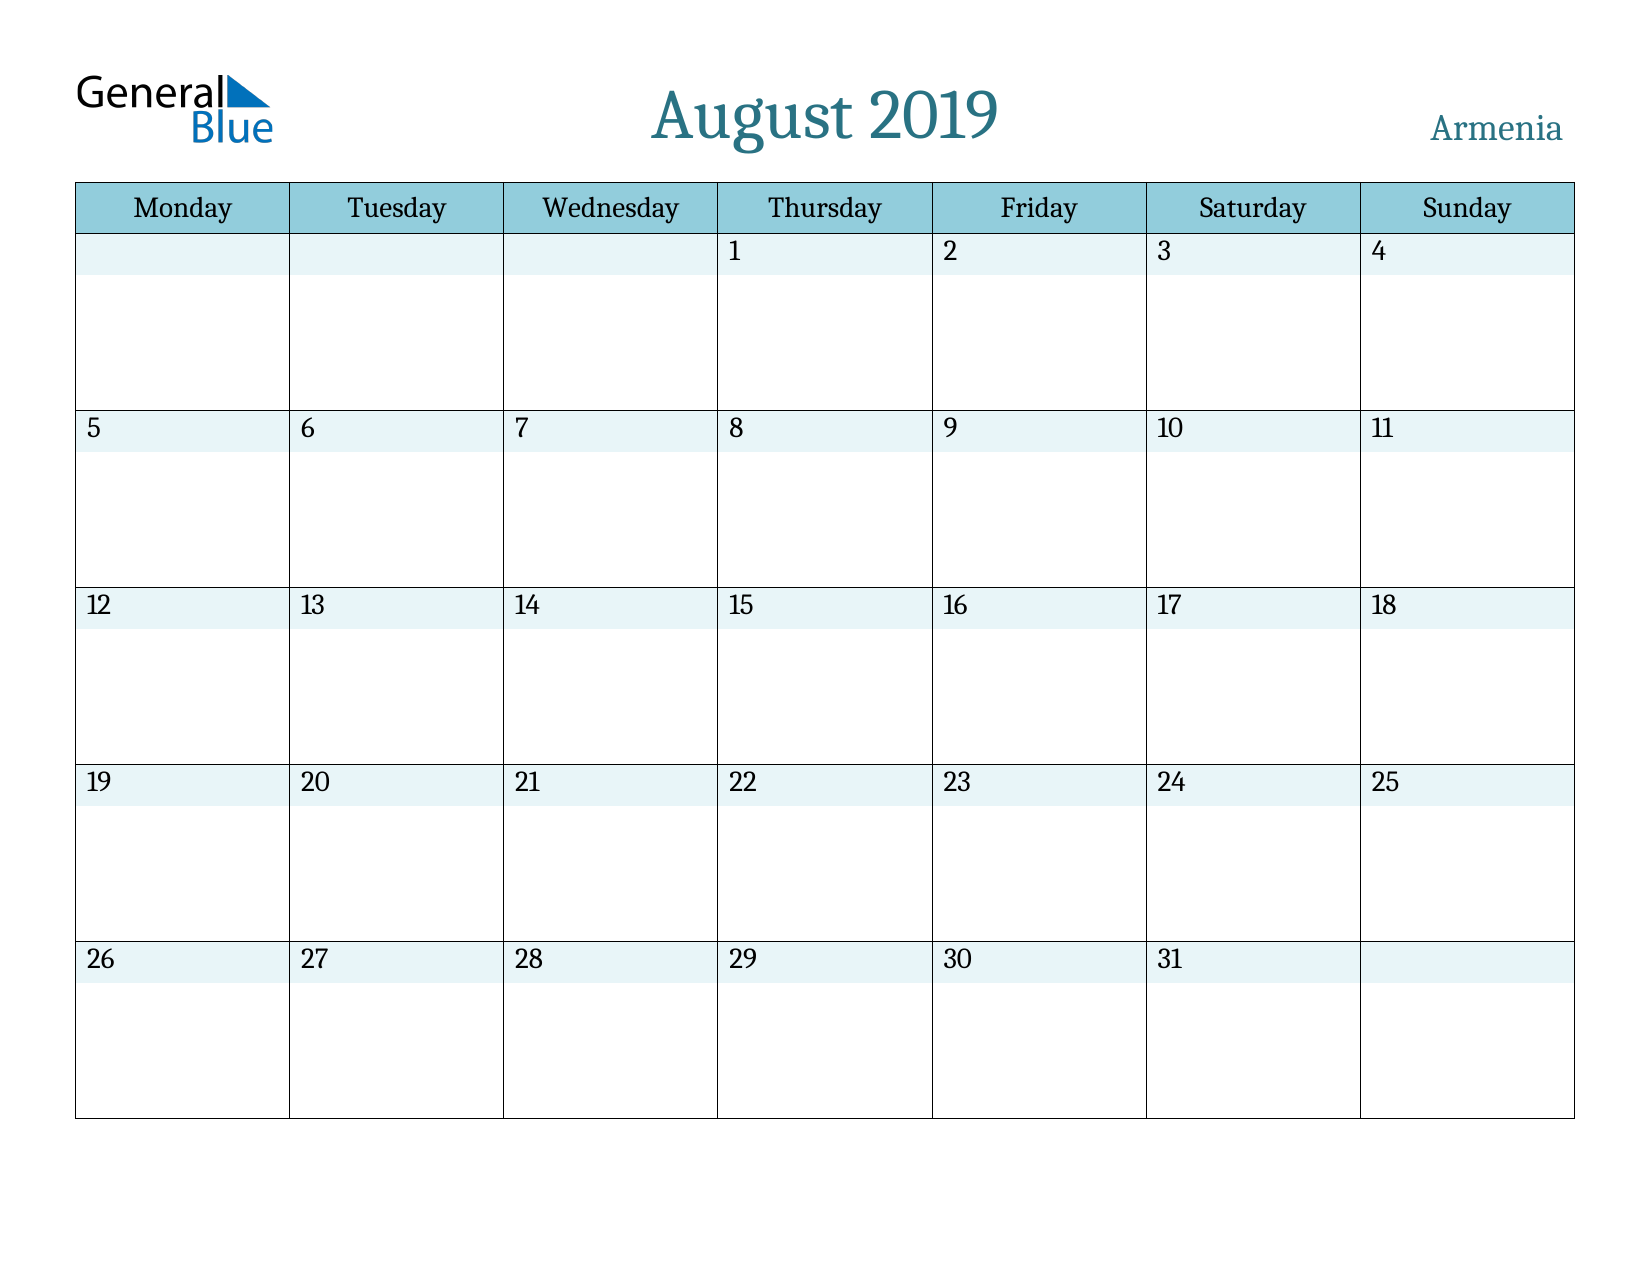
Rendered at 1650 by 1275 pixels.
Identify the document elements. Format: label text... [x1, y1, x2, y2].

table_cell Thursday [718, 183, 932, 233]
table_cell [504, 629, 717, 764]
table_cell 3 [1147, 234, 1360, 275]
table_cell [290, 234, 503, 275]
table_header [76, 75, 503, 182]
table_cell [290, 452, 503, 587]
table_cell 29 [718, 942, 932, 983]
table_cell [76, 275, 289, 410]
table_cell 5 [76, 411, 289, 452]
table_cell [933, 983, 1146, 1118]
table_cell 22 [718, 765, 932, 806]
table_cell Monday [76, 183, 289, 233]
table_cell [290, 275, 503, 410]
table_cell 30 [933, 942, 1146, 983]
table_cell [933, 629, 1146, 764]
table_cell 15 [718, 588, 932, 629]
table_cell [76, 234, 289, 275]
table_cell 7 [504, 411, 717, 452]
table_cell [1147, 452, 1360, 587]
table_cell [1361, 629, 1574, 764]
table_cell Sunday [1361, 183, 1574, 233]
table_cell 13 [290, 588, 503, 629]
table_cell 10 [1147, 411, 1360, 452]
table_cell 2 [933, 234, 1146, 275]
table_cell [76, 452, 289, 587]
table_cell 24 [1147, 765, 1360, 806]
table_cell [504, 275, 717, 410]
table_cell [1147, 629, 1360, 764]
table_cell [76, 983, 289, 1118]
table_cell [290, 983, 503, 1118]
table_cell [1361, 275, 1574, 410]
table_cell 6 [290, 411, 503, 452]
table_cell 20 [290, 765, 503, 806]
table_cell 23 [933, 765, 1146, 806]
table_cell [718, 983, 932, 1118]
table_cell 17 [1147, 588, 1360, 629]
table_cell [718, 629, 932, 764]
table_cell 19 [76, 765, 289, 806]
table_cell [1361, 942, 1574, 983]
table_cell [1147, 806, 1360, 941]
table_cell 8 [718, 411, 932, 452]
table_cell 18 [1361, 588, 1574, 629]
table_cell [1147, 983, 1360, 1118]
table_cell [1361, 983, 1574, 1118]
table_cell 16 [933, 588, 1146, 629]
table_cell 21 [504, 765, 717, 806]
table_cell [718, 452, 932, 587]
table_cell 31 [1147, 942, 1360, 983]
table_cell Saturday [1147, 183, 1360, 233]
table_cell [718, 275, 932, 410]
table_cell [933, 275, 1146, 410]
table_cell [504, 452, 717, 587]
table_cell 4 [1361, 234, 1574, 275]
table_cell Friday [933, 183, 1146, 233]
table_header Armenia [1146, 75, 1574, 182]
table_cell [504, 983, 717, 1118]
table_cell 25 [1361, 765, 1574, 806]
table_cell [718, 806, 932, 941]
table_cell 9 [933, 411, 1146, 452]
table_cell [76, 629, 289, 764]
table_cell 27 [290, 942, 503, 983]
table_cell 12 [76, 588, 289, 629]
table_cell [504, 234, 717, 275]
table_cell [290, 806, 503, 941]
table_cell 11 [1361, 411, 1574, 452]
table_cell [933, 806, 1146, 941]
table_cell [1361, 452, 1574, 587]
table_cell [290, 629, 503, 764]
table_cell [76, 806, 289, 941]
table_cell Wednesday [504, 183, 717, 233]
table_cell 28 [504, 942, 717, 983]
table_header August 2019 [504, 75, 1146, 182]
table_cell Tuesday [290, 183, 503, 233]
table_cell [1147, 275, 1360, 410]
picture [77, 75, 273, 143]
table_cell [504, 806, 717, 941]
table_cell 26 [76, 942, 289, 983]
table_cell 1 [718, 234, 932, 275]
table_cell [1361, 806, 1574, 941]
table_cell 14 [504, 588, 717, 629]
table_cell [933, 452, 1146, 587]
